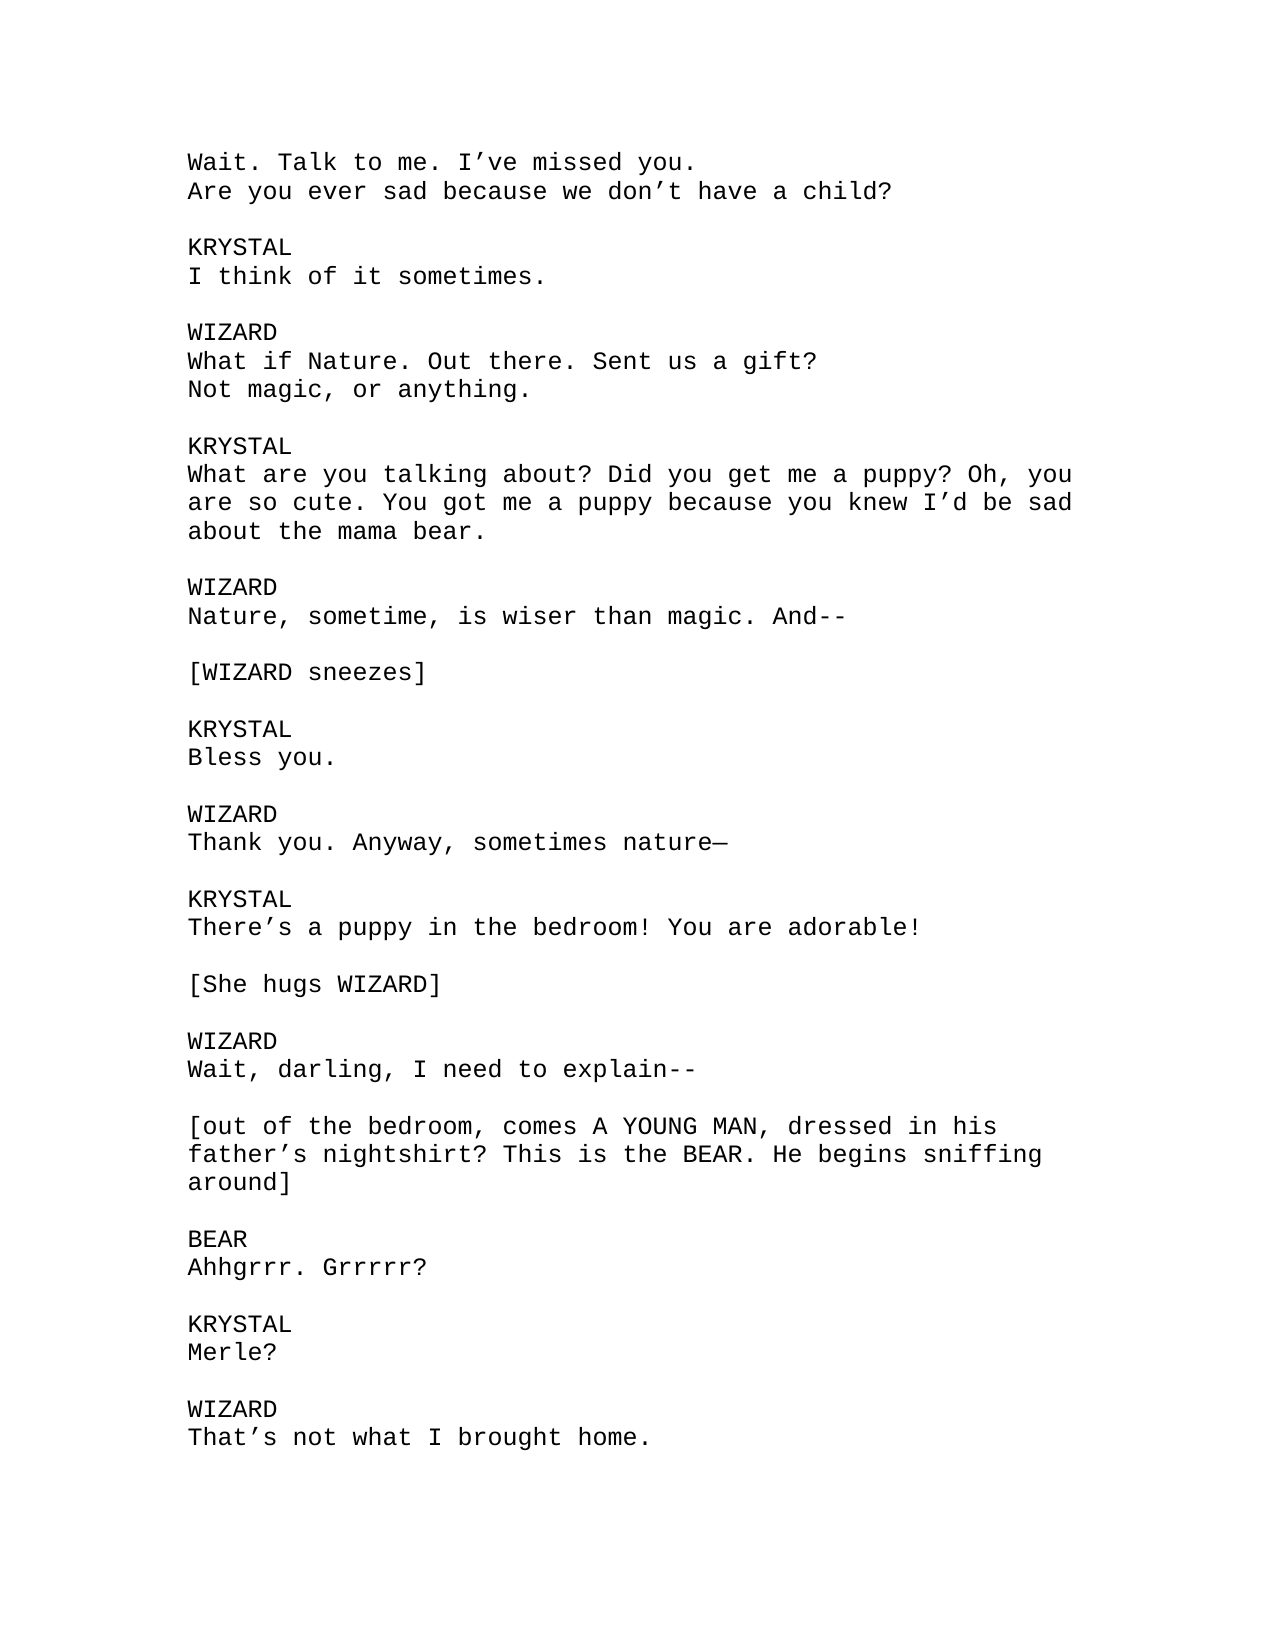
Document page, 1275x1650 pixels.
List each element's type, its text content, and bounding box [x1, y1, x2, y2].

text [WIZARD sneezes] [187, 660, 1087, 688]
text Merle? [187, 1340, 1087, 1368]
text What if Nature. Out there. Sent us a gift? [187, 348, 1087, 377]
text [She hugs WIZARD] [187, 972, 1087, 1000]
text KRYSTAL [187, 433, 1087, 462]
text Thank you. Anyway, sometimes nature— [187, 830, 1087, 858]
text [out of the bedroom, comes A YOUNG MAN, dressed in his father’s nightshirt? This is the BEAR. He begins sniffing around] [187, 1113, 1087, 1198]
text WIZARD [187, 320, 1087, 348]
text Wait, darling, I need to explain-- [187, 1057, 1087, 1085]
text WIZARD [187, 1397, 1087, 1425]
text BEAR [187, 1227, 1087, 1255]
text WIZARD [187, 575, 1087, 603]
text WIZARD [187, 1028, 1087, 1057]
text KRYSTAL [187, 887, 1087, 915]
text What are you talking about? Did you get me a puppy? Oh, you are so cute. You got me a puppy because you knew I’d be sad about the mama bear. [187, 462, 1087, 547]
text Wait. Talk to me. I’ve missed you. [187, 150, 1087, 178]
text Not magic, or anything. [187, 377, 1087, 405]
text KRYSTAL [187, 717, 1087, 745]
text KRYSTAL [187, 235, 1087, 263]
text Nature, sometime, is wiser than magic. And-- [187, 603, 1087, 632]
text There’s a puppy in the bedroom! You are adorable! [187, 915, 1087, 943]
text I think of it sometimes. [187, 263, 1087, 292]
text WIZARD [187, 802, 1087, 830]
text That’s not what I brought home. [187, 1425, 1087, 1453]
text KRYSTAL [187, 1312, 1087, 1340]
text Ahhgrrr. Grrrrr? [187, 1255, 1087, 1283]
text Bless you. [187, 745, 1087, 773]
text Are you ever sad because we don’t have a child? [187, 178, 1087, 207]
